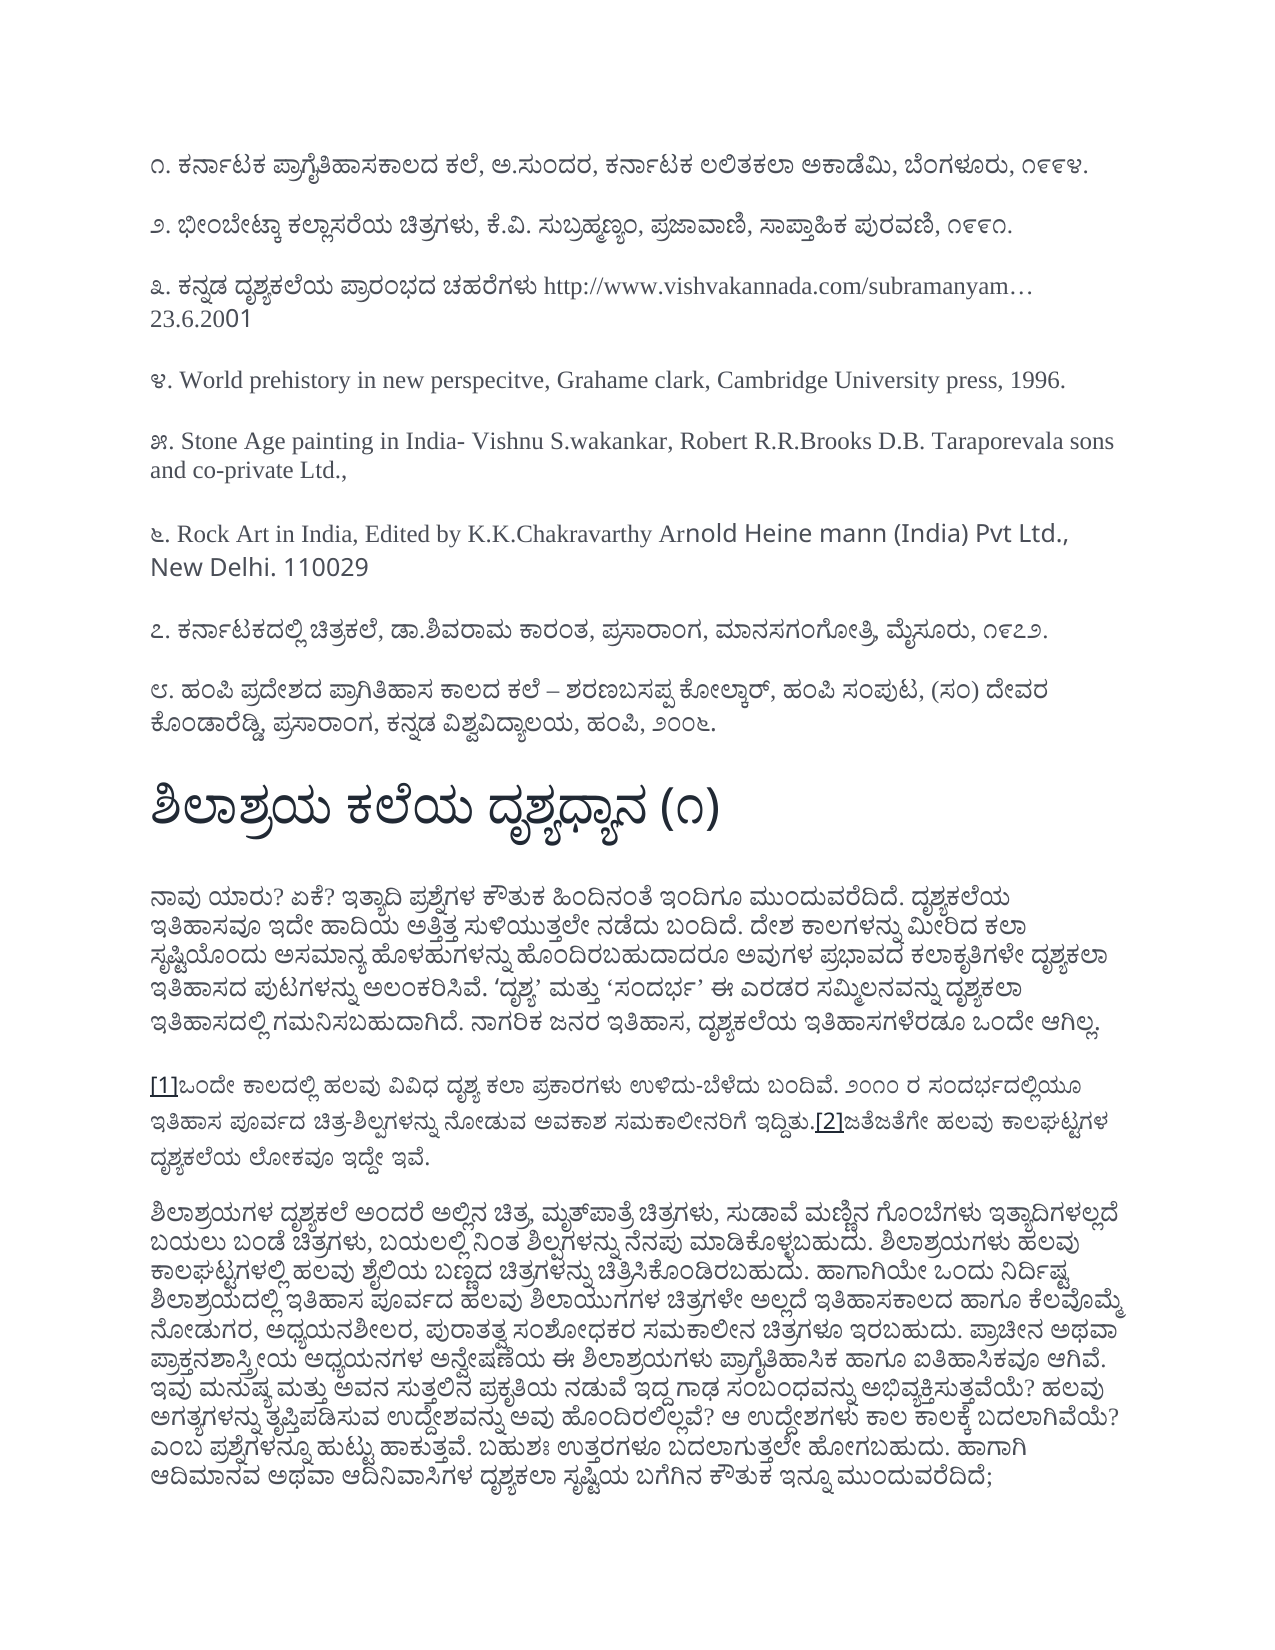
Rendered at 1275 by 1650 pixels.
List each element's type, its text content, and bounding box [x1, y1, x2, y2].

text ೨. ಭೀಂಬೇಟ್ಕಾ ಕಲ್ಲಾಸರೆಯ ಚಿತ್ರಗಳು, ಕೆ.ವಿ. ಸುಬ್ರಹ್ಮಣ್ಯಂ, ಪ್ರಜಾವಾಣಿ, ಸಾಪ್ತಾಹಿಕ ಪುರವಣಿ, ೧೯೯೧. [150, 211, 1125, 240]
subtitle ಶಿಲಾಶ್ರಯ ಕಲೆಯ ದೃಶ್ಯಧ್ಯಾನ (೧) [150, 770, 1125, 838]
text ೬. Rock Art in India, Edited by K.K.Chakravarthy Arnold Heine mann (India) Pvt Ltd., New Delhi. 110029 [150, 515, 1125, 583]
text ೭. ಕರ್ನಾಟಕದಲ್ಲಿ ಚಿತ್ರಕಲೆ, ಡಾ.ಶಿವರಾಮ ಕಾರಂತ, ಪ್ರಸಾರಾಂಗ, ಮಾನಸಗಂಗೋತ್ರಿ, ಮೈಸೂರು, ೧೯೭೨. [150, 615, 1125, 644]
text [150, 1198, 1125, 1490]
text ೮. ಹಂಪಿ ಪ್ರದೇಶದ ಪ್ರಾಗಿತಿಹಾಸ ಕಾಲದ ಕಲೆ – ಶರಣಬಸಪ್ಪ ಕೋಲ್ಕಾರ್, ಹಂಪಿ ಸಂಪುಟ, (ಸಂ) ದೇವರ ಕೊಂಡಾರೆಡ್ಡಿ, ಪ್ರಸಾರಾಂಗ, ಕನ್ನಡ ವಿಶ್ವವಿದ್ಯಾಲಯ, ಹಂಪಿ, ೨೦೦೬. [150, 675, 1125, 739]
text ನಾವು ಯಾರು? ಏಕೆ? ಇತ್ಯಾದಿ ಪ್ರಶ್ನೆಗಳ ಕೌತುಕ ಹಿಂದಿನಂತೆ ಇಂದಿಗೂ ಮುಂದುವರೆದಿದೆ. ದೃಶ್ಯಕಲೆಯ ಇತಿಹಾಸವೂ ಇದೇ ಹಾದಿಯ ಅತ್ತಿತ್ತ ಸುಳಿಯುತ್ತಲೇ ನಡೆದು ಬಂದಿದೆ. ದೇಶ ಕಾಲಗಳನ್ನು ಮೀರಿದ ಕಲಾ ಸೃಷ್ಟಿಯೊಂದು ಅಸಮಾನ್ಯ ಹೊಳಹುಗಳನ್ನು ಹೊಂದಿರಬಹುದಾದರೂ ಅವುಗಳ ಪ್ರಭಾವದ ಕಲಾಕೃತಿಗಳೇ ದೃಶ್ಯಕಲಾ ಇತಿಹಾಸದ ಪುಟಗಳನ್ನು ಅಲಂಕರಿಸಿವೆ. ‘ದೃಶ್ಯ’ ಮತ್ತು ‘ಸಂದರ್ಭ’ ಈ ಎರಡರ ಸಮ್ಮಿಲನವನ್ನು ದೃಶ್ಯಕಲಾ ಇತಿಹಾಸದಲ್ಲಿ ಗಮನಿಸಬಹುದಾಗಿದೆ. ನಾಗರಿಕ ಜನರ ಇತಿಹಾಸ, ದೃಶ್ಯಕಲೆಯ ಇತಿಹಾಸಗಳೆರಡೂ ಒಂದೇ ಆಗಿಲ್ಲ. [150, 882, 1125, 1038]
text ೩. ಕನ್ನಡ ದೃಶ್ಯಕಲೆಯ ಪ್ರಾರಂಭದ ಚಹರೆಗಳು http://www.vishvakannada.com/subramanyam… 23.6.2001 [150, 271, 1125, 334]
text ೧. ಕರ್ನಾಟಕ ಪ್ರಾಗೈತಿಹಾಸಕಾಲದ ಕಲೆ, ಅ.ಸುಂದರ, ಕರ್ನಾಟಕ ಲಲಿತಕಲಾ ಅಕಾಡೆಮಿ, ಬೆಂಗಳೂರು, ೧೯೯೪. [150, 150, 1125, 179]
text ೫. Stone Age painting in India- Vishnu S.wakankar, Robert R.R.Brooks D.B. Taraporevala sons and co-private Ltd., [150, 426, 1125, 484]
text ೪. World prehistory in new perspecitve, Grahame clark, Cambridge University press, 1996. [150, 366, 1125, 395]
text [1]ಒಂದೇ ಕಾಲದಲ್ಲಿ ಹಲವು ವಿವಿಧ ದೃಶ್ಯ ಕಲಾ ಪ್ರಕಾರಗಳು ಉಳಿದು-ಬೆಳೆದು ಬಂದಿವೆ. ೨೦೧೦ ರ ಸಂದರ್ಭದಲ್ಲಿಯೂ ಇತಿಹಾಸ ಪೂರ್ವದ ಚಿ‌ತ್ರ-ಶಿಲ್ಪಗಳನ್ನು ನೋಡುವ ಅವಕಾಶ ಸಮಕಾಲೀನರಿಗೆ ಇದ್ದಿತು.[2]ಜತೆಜತೆಗೇ ಹಲವು ಕಾಲಘಟ್ಟಗಳ ದೃಶ್ಯಕಲೆಯ ಲೋಕವೂ ಇದ್ದೇ ಇವೆ. [150, 1069, 1125, 1172]
